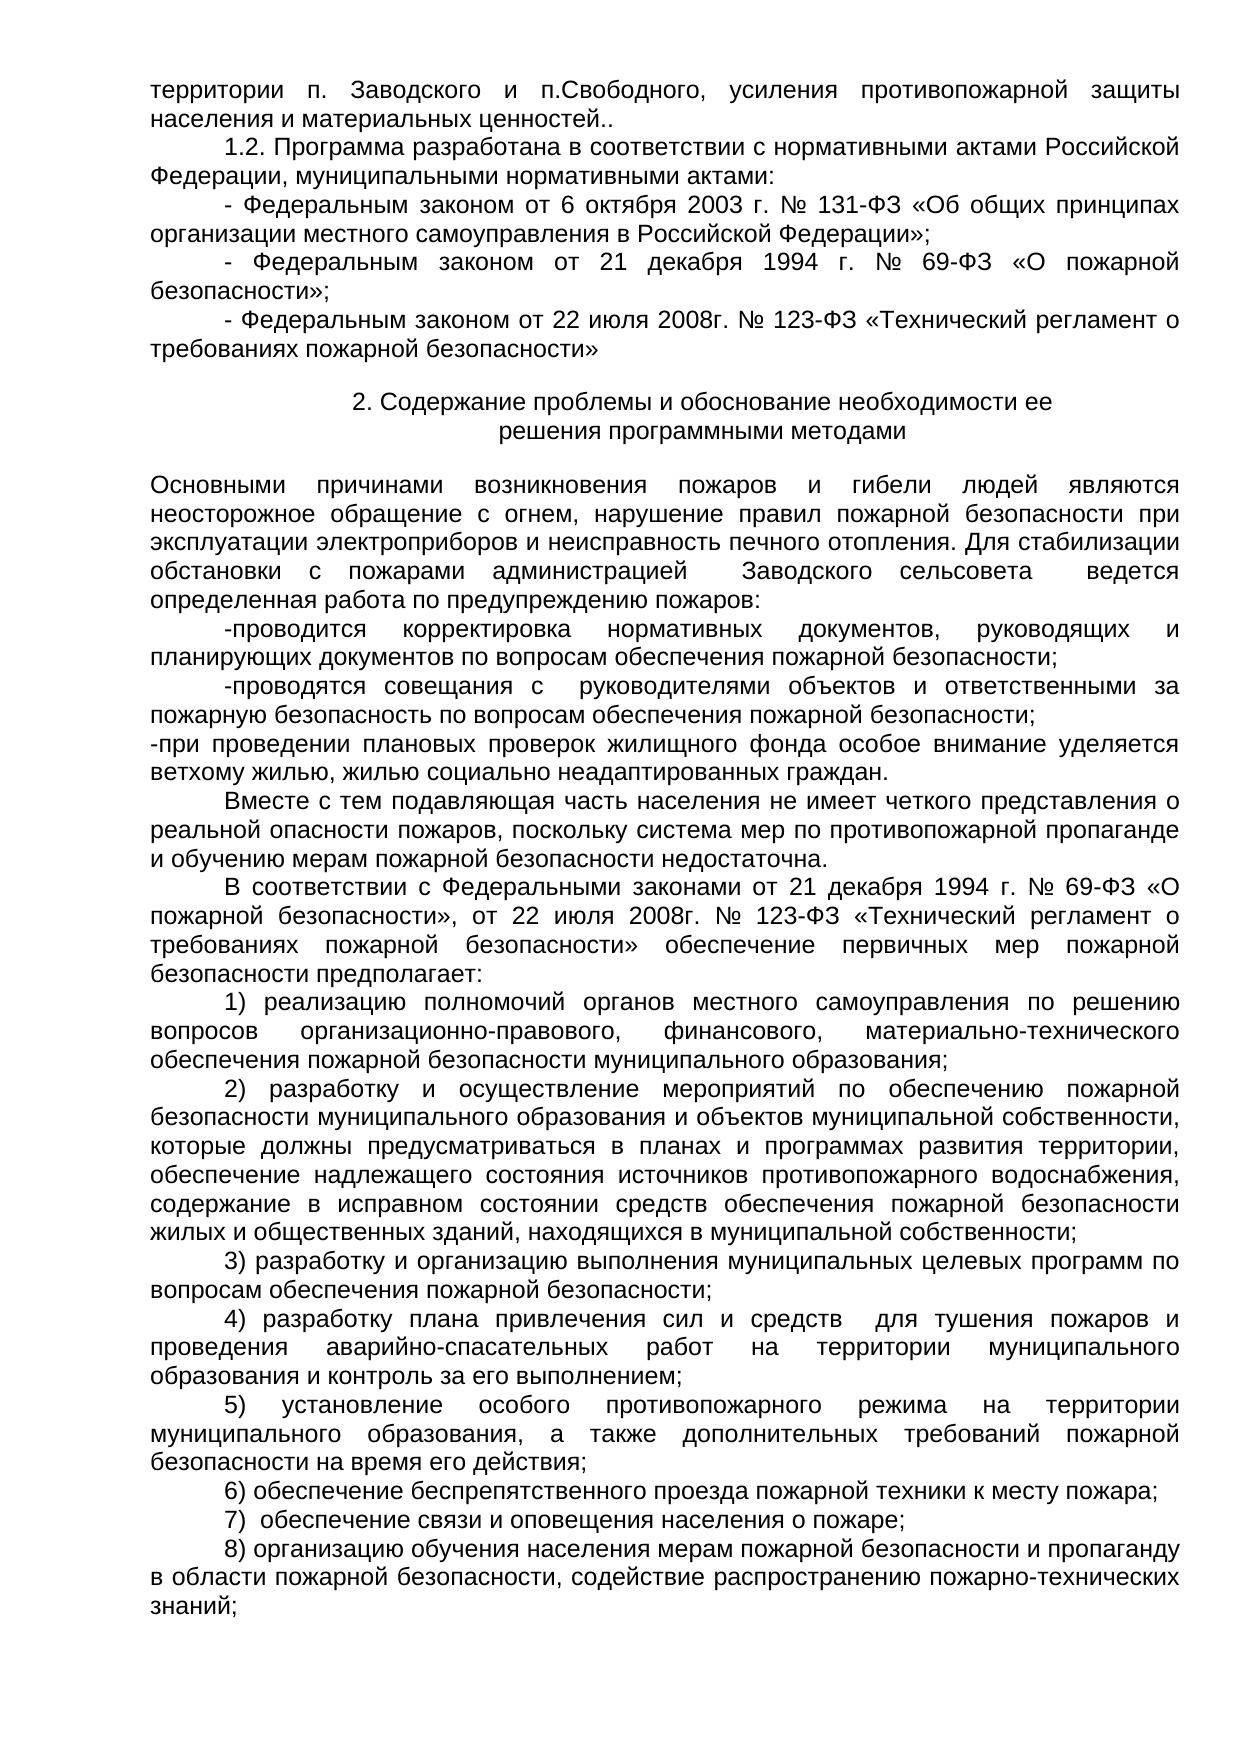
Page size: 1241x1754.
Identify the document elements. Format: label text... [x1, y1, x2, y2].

text - Федеральным законом от 21 декабря . № 69-ФЗ «О пожарной безопасности»; [150, 247, 1181, 305]
text 8) организацию обучения населения мерам пожарной безопасности и пропаганду в области пожарной безопасности, содействие распространению пожарно-технических знаний; [150, 1534, 1181, 1620]
text -при проведении плановых проверок жилищного фонда особое внимание уделяется ветхому жилью, жилью социально неадаптированных граждан. [150, 729, 1181, 786]
text Основными причинами возникновения пожаров и гибели людей являются неосторожное обращение с огнем, нарушение правил пожарной безопасности при эксплуатации электроприборов и неисправность печного отопления. Для стабилизации обстановки с пожарами администрацией Заводского сельсовета ведется определенная работа по предупреждению пожаров: [150, 470, 1181, 614]
text -проводятся совещания с руководителями объектов и ответственными за пожарную безопасность по вопросам обеспечения пожарной безопасности; [150, 671, 1181, 729]
text 2. Содержание проблемы и обоснование необходимости ее [150, 387, 1181, 416]
text 4) разработку плана привлечения сил и средств для тушения пожаров и проведения аварийно-спасательных работ на территории муниципального образования и контроль за его выполнением; [150, 1304, 1181, 1390]
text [150, 75, 1181, 132]
text 1.2. Программа разработана в соответствии с нормативными актами Российской Федерации, муниципальными нормативными актами: [150, 132, 1181, 190]
text 5) установление особого противопожарного режима на территории муниципального образования, а также дополнительных требований пожарной безопасности на время его действия; [150, 1390, 1181, 1476]
text - Федеральным законом от 22 июля 2008г. № 123-ФЗ «Технический регламент о требованиях пожарной безопасности» [150, 305, 1181, 362]
text Вместе с тем подавляющая часть населения не имеет четкого представления о реальной опасности пожаров, поскольку система мер по противопожарной пропаганде и обучению мерам пожарной безопасности недостаточна. [150, 786, 1181, 872]
text 7) обеспечение связи и оповещения населения о пожаре; [150, 1505, 1181, 1534]
text 2) разработку и осуществление мероприятий по обеспечению пожарной безопасности муниципального образования и объектов муниципальной собственности, которые должны предусматриваться в планах и программах развития территории, обеспечение надлежащего состояния источников противопожарного водоснабжения, содержание в исправном состоянии средств обеспечения пожарной безопасности жилых и общественных зданий, находящихся в муниципальной собственности; [150, 1074, 1181, 1246]
text решения программными методами [150, 416, 1181, 445]
text 3) разработку и организацию выполнения муниципальных целевых программ по вопросам обеспечения пожарной безопасности; [150, 1246, 1181, 1304]
text -проводится корректировка нормативных документов, руководящих и планирующих документов по вопросам обеспечения пожарной безопасности; [150, 614, 1181, 671]
text - Федеральным законом от 6 октября . № 131-ФЗ «Об общих принципах организации местного самоуправления в Российской Федерации»; [150, 190, 1181, 247]
text 6) обеспечение беспрепятственного проезда пожарной техники к месту пожара; [150, 1476, 1181, 1505]
text В соответствии с Федеральными законами от 21 декабря . № 69-ФЗ «О пожарной безопасности», от 22 июля 2008г. № 123-ФЗ «Технический регламент о требованиях пожарной безопасности» обеспечение первичных мер пожарной безопасности предполагает: [150, 872, 1181, 987]
text 1) реализацию полномочий органов местного самоуправления по решению вопросов организационно-правового, финансового, материально-технического обеспечения пожарной безопасности муниципального образования; [150, 987, 1181, 1074]
